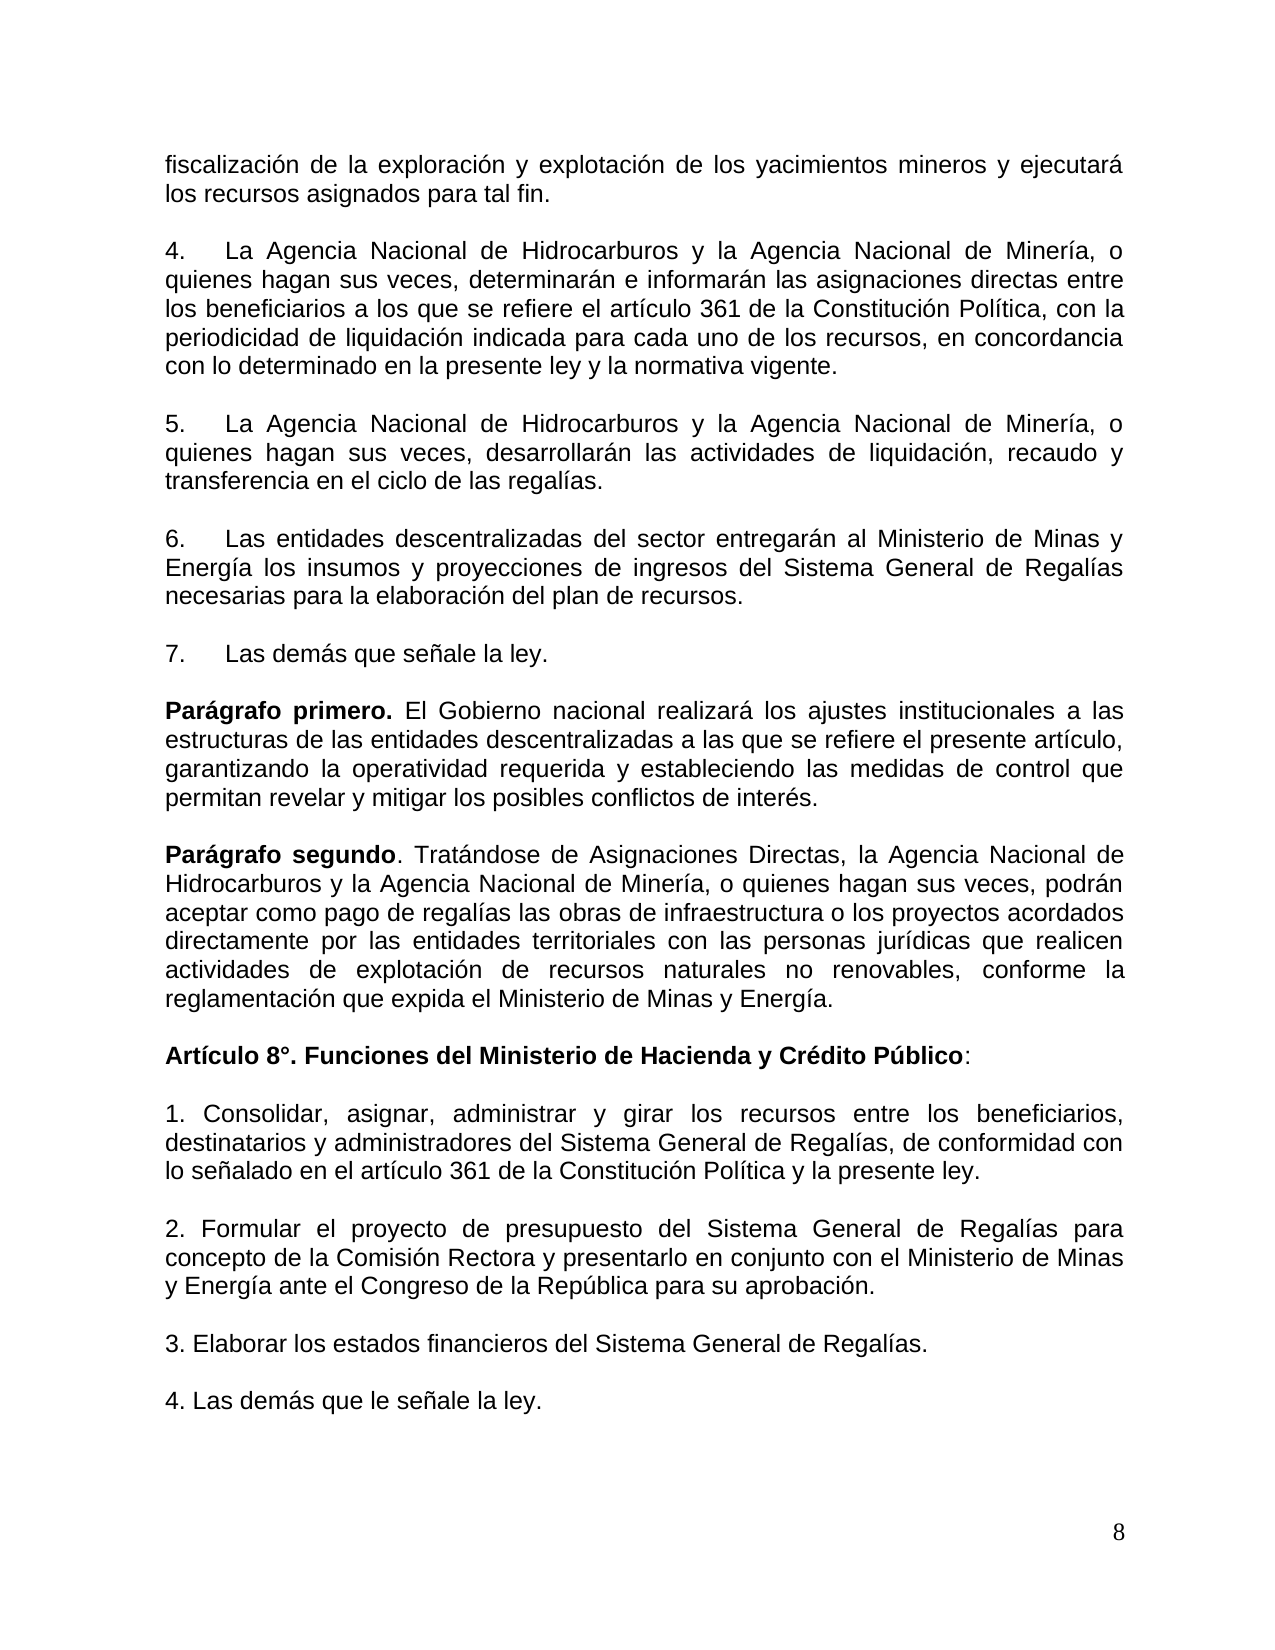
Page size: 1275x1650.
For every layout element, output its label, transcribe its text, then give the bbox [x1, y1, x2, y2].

list La Agencia Nacional de Hidrocarburos y la Agencia Nacional de Minería, o quienes hagan sus veces, determinarán e informarán las asignaciones directas entre los beneficiarios a los que se refiere el artículo 361 de la Constitución Política, con la periodicidad de liquidación indicada para cada uno de los recursos, en concordancia con lo determinado en la presente ley y la normativa vigente. [165, 236, 1125, 380]
list Las demás que señale la ley. [165, 639, 1125, 667]
text 4. Las demás que le señale la ley. [165, 1386, 1125, 1415]
list Parágrafo primero. El Gobierno nacional realizará los ajustes institucionales a las estructuras de las entidades descentralizadas a las que se refiere el presente artículo, garantizando la operatividad requerida y estableciendo las medidas de control que permitan revelar y mitigar los posibles conflictos de interés. [165, 696, 1125, 811]
list Las entidades descentralizadas del sector entregarán al Ministerio de Minas y Energía los insumos y proyecciones de ingresos del Sistema General de Regalías necesarias para la elaboración del plan de recursos. [165, 524, 1125, 610]
list La Agencia Nacional de Hidrocarburos y la Agencia Nacional de Minería, o quienes hagan sus veces, desarrollarán las actividades de liquidación, recaudo y transferencia en el ciclo de las regalías. [165, 409, 1125, 495]
text 1. Consolidar, asignar, administrar y girar los recursos entre los beneficiarios, destinatarios y administradores del Sistema General de Regalías, de conformidad con lo señalado en el artículo 361 de la Constitución Política y la presente ley. [165, 1099, 1125, 1185]
text Artículo 8°. Funciones del Ministerio de Hacienda y Crédito Público: [165, 1041, 1125, 1070]
list Parágrafo segundo. Tratándose de Asignaciones Directas, la Agencia Nacional de Hidrocarburos y la Agencia Nacional de Minería, o quienes hagan sus veces, podrán aceptar como pago de regalías las obras de infraestructura o los proyectos acordados directamente por las entidades territoriales con las personas jurídicas que realicen actividades de explotación de recursos naturales no renovables, conforme la reglamentación que expida el Ministerio de Minas y Energía. [165, 840, 1125, 1012]
text 3. Elaborar los estados financieros del Sistema General de Regalías. [165, 1329, 1125, 1357]
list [165, 150, 1125, 207]
text 2. Formular el proyecto de presupuesto del Sistema General de Regalías para concepto de la Comisión Rectora y presentarlo en conjunto con el Ministerio de Minas y Energía ante el Congreso de la República para su aprobación. [165, 1214, 1125, 1300]
